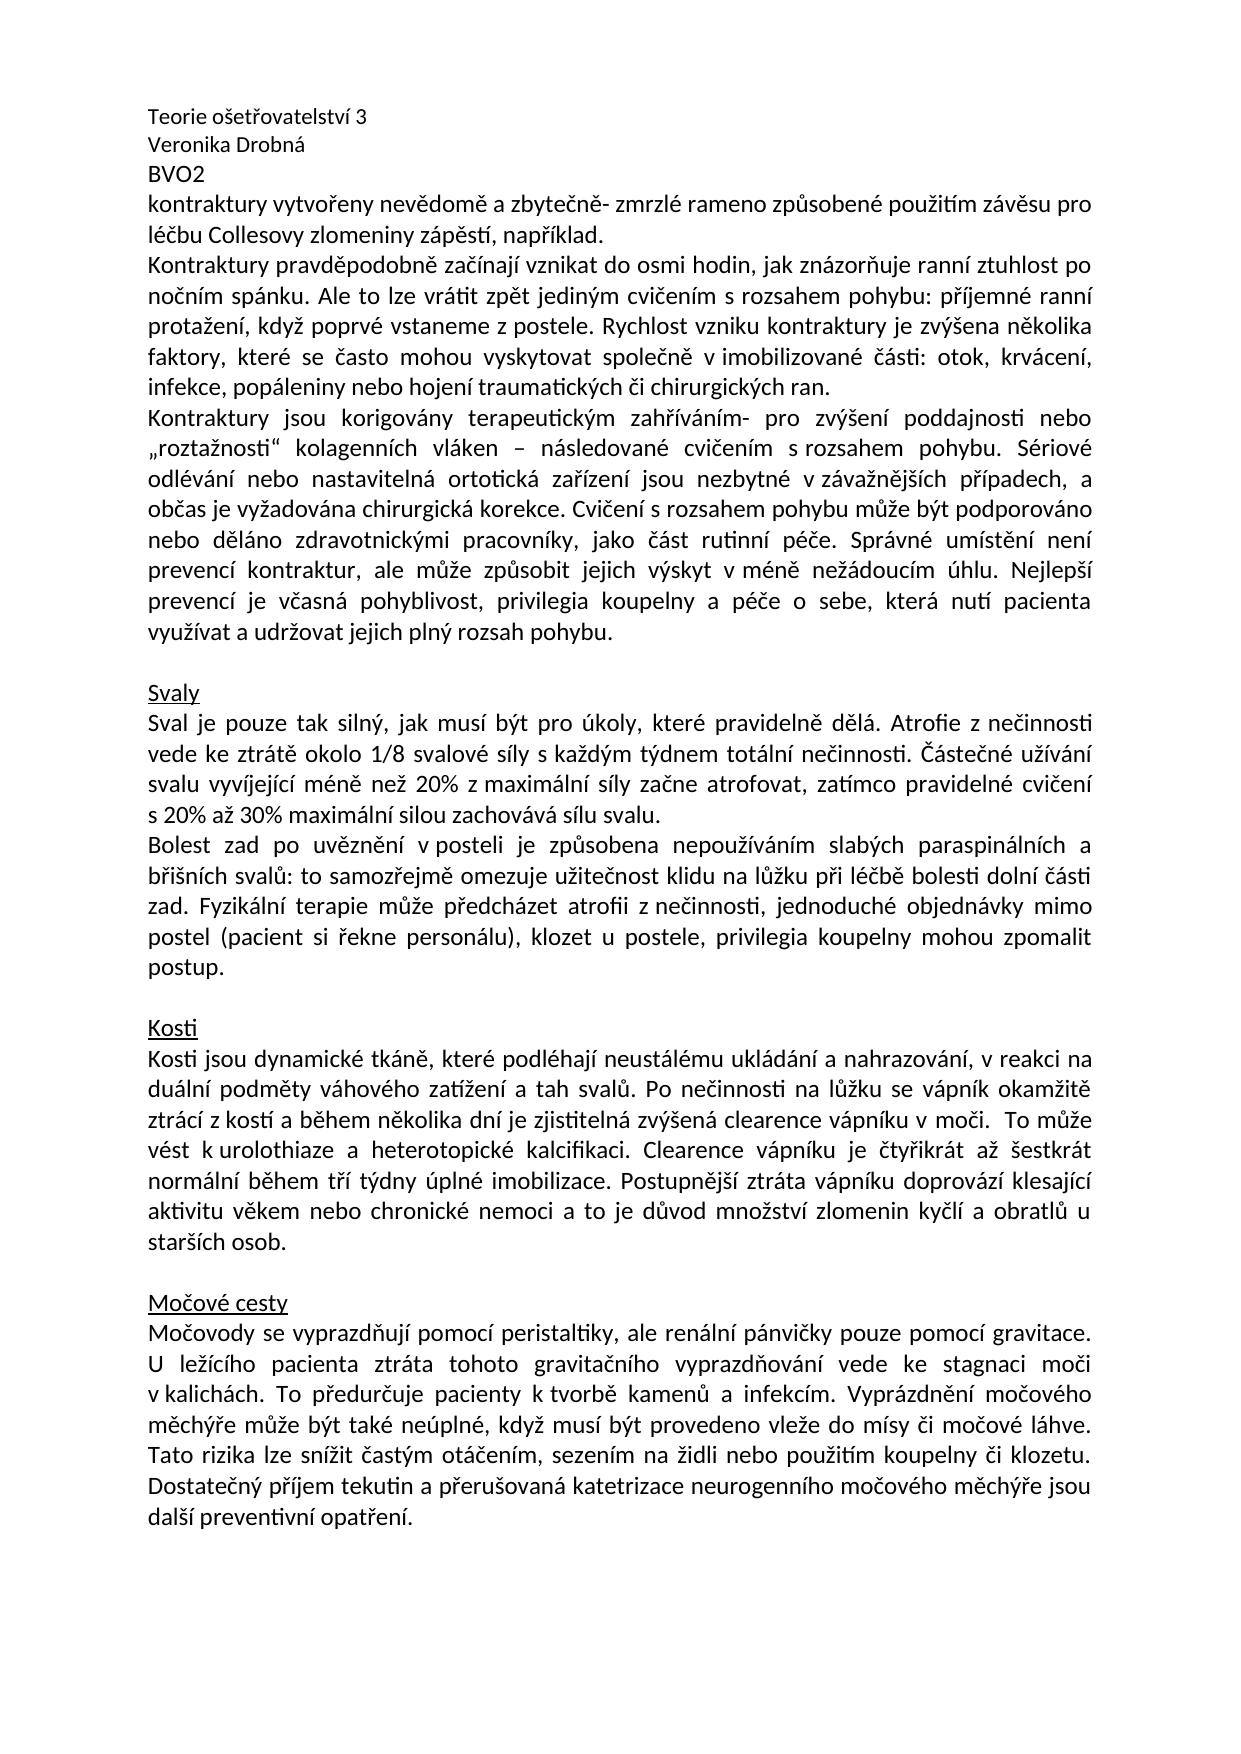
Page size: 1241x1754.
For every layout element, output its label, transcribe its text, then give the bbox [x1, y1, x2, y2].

text Svaly [148, 677, 1093, 707]
text Kosti jsou dynamické tkáně, které podléhají neustálému ukládání a nahrazování, v reakci na duální podměty váhového zatížení a tah svalů. Po nečinnosti na lůžku se vápník okamžitě ztrácí z kostí a během několika dní je zjistitelná zvýšená clearence vápníku v moči. To může vést k urolothiaze a heterotopické kalcifikaci. Clearence vápníku je čtyřikrát až šestkrát normální během tří týdny úplné imobilizace. Postupnější ztráta vápníku doprovází klesající aktivitu věkem nebo chronické nemoci a to je důvod množství zlomenin kyčlí a obratlů u starších osob. [148, 1043, 1093, 1257]
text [148, 188, 1093, 249]
text Kontraktury pravděpodobně začínají vznikat do osmi hodin, jak znázorňuje ranní ztuhlost po nočním spánku. Ale to lze vrátit zpět jediným cvičením s rozsahem pohybu: příjemné ranní protažení, když poprvé vstaneme z postele. Rychlost vzniku kontraktury je zvýšena několika faktory, které se často mohou vyskytovat společně v imobilizované části: otok, krvácení, infekce, popáleniny nebo hojení traumatických či chirurgických ran. [148, 249, 1093, 402]
text Močovody se vyprazdňují pomocí peristaltiky, ale renální pánvičky pouze pomocí gravitace. U ležícího pacienta ztráta tohoto gravitačního vyprazdňování vede ke stagnaci moči v kalichách. To předurčuje pacienty k tvorbě kamenů a infekcím. Vyprázdnění močového měchýře může být také neúplné, když musí být provedeno vleže do mísy či močové láhve. Tato rizika lze snížit častým otáčením, sezením na židli nebo použitím koupelny či klozetu. Dostatečný příjem tekutin a přerušovaná katetrizace neurogenního močového měchýře jsou další preventivní opatření. [148, 1318, 1093, 1531]
text Bolest zad po uvěznění v posteli je způsobena nepoužíváním slabých paraspinálních a břišních svalů: to samozřejmě omezuje užitečnost klidu na lůžku při léčbě bolesti dolní části zad. Fyzikální terapie může předcházet atrofii z nečinnosti, jednoduché objednávky mimo postel (pacient si řekne personálu), klozet u postele, privilegia koupelny mohou zpomalit postup. [148, 829, 1093, 982]
text Močové cesty [148, 1287, 1093, 1318]
text Kontraktury jsou korigovány terapeutickým zahříváním- pro zvýšení poddajnosti nebo „roztažnosti“ kolagenních vláken – následované cvičením s rozsahem pohybu. Sériové odlévání nebo nastavitelná ortotická zařízení jsou nezbytné v závažnějších případech, a občas je vyžadována chirurgická korekce. Cvičení s rozsahem pohybu může být podporováno nebo děláno zdravotnickými pracovníky, jako část rutinní péče. Správné umístění není prevencí kontraktur, ale může způsobit jejich výskyt v méně nežádoucím úhlu. Nejlepší prevencí je včasná pohyblivost, privilegia koupelny a péče o sebe, která nutí pacienta využívat a udržovat jejich plný rozsah pohybu. [148, 402, 1093, 646]
text Sval je pouze tak silný, jak musí být pro úkoly, které pravidelně dělá. Atrofie z nečinnosti vede ke ztrátě okolo 1/8 svalové síly s každým týdnem totální nečinnosti. Částečné užívání svalu vyvíjející méně než 20% z maximální síly začne atrofovat, zatímco pravidelné cvičení s 20% až 30% maximální silou zachovává sílu svalu. [148, 707, 1093, 829]
text Kosti [148, 1012, 1093, 1043]
